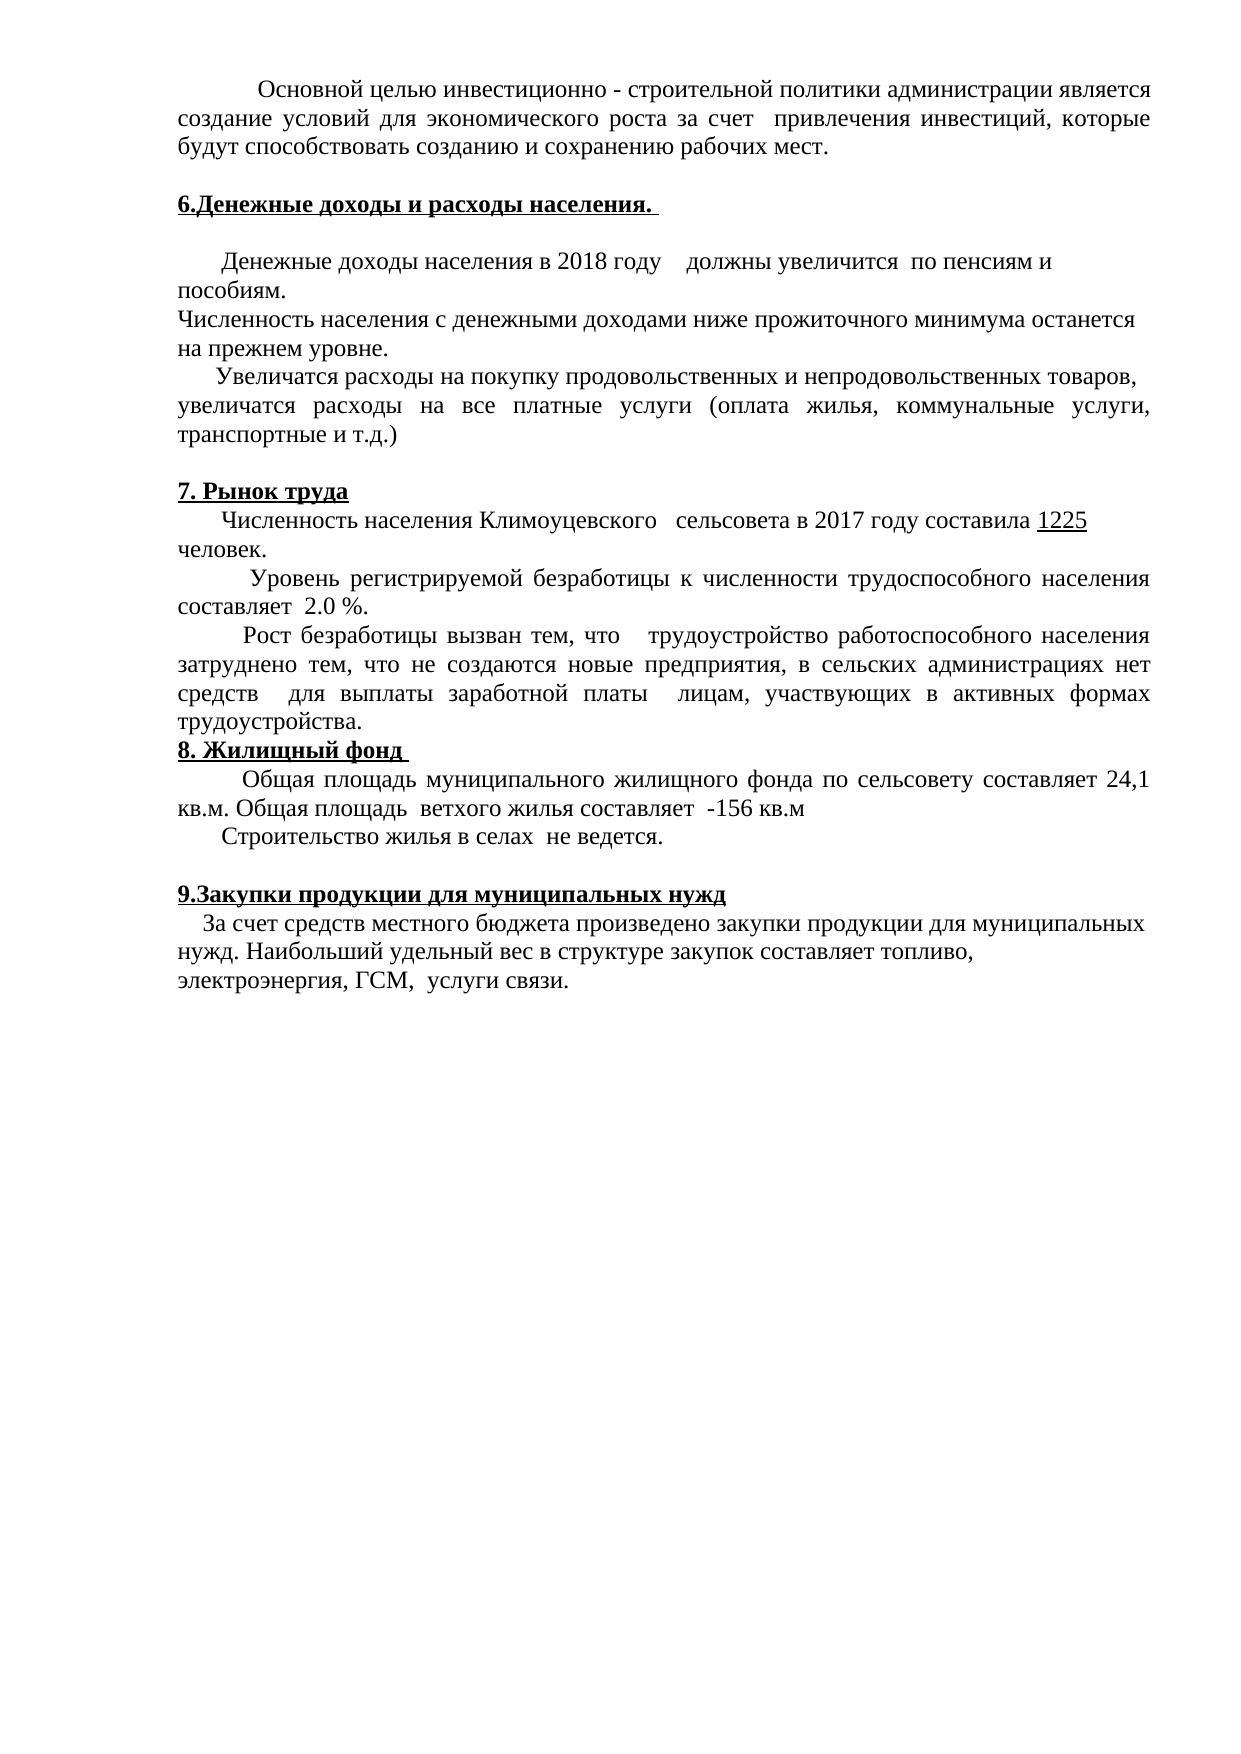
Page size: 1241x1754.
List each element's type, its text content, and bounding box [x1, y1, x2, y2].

text Строительство жилья в селах не ведется. [177, 821, 1152, 850]
text Основной целью инвестиционно - строительной политики администрации является создание условий для экономического роста за счет привлечения инвестиций, которые будут способствовать созданию и сохранению рабочих мест. [177, 74, 1152, 160]
text 8. Жилищный фонд [177, 735, 1152, 764]
text 6.Денежные доходы и расходы населения. [177, 189, 1152, 218]
text Увеличатся расходы на покупку продовольственных и непродовольственных товаров, [177, 361, 1152, 390]
text Численность населения Климоуцевского сельсовета в 2017 году составила 1225 человек. [177, 505, 1152, 563]
text Денежные доходы населения в 2018 году должны увеличится по пенсиям и пособиям. [177, 246, 1152, 304]
text Численность населения с денежными доходами ниже прожиточного минимума останется на прежнем уровне. [177, 304, 1152, 361]
text увеличатся расходы на все платные услуги (оплата жилья, коммунальные услуги, транспортные и т.д.) [177, 390, 1152, 448]
text 7. Рынок труда [177, 476, 1152, 505]
text Рост безработицы вызван тем, что трудоустройство работоспособного населения затруднено тем, что не создаются новые предприятия, в сельских администрациях нет средств для выплаты заработной платы лицам, участвующих в активных формах трудоустройства. [177, 620, 1152, 735]
text Общая площадь муниципального жилищного фонда по сельсовету составляет 24,1 кв.м. Общая площадь ветхого жилья составляет -156 кв.м [177, 764, 1152, 821]
text За счет средств местного бюджета произведено закупки продукции для муниципальных нужд. Наибольший удельный вес в структуре закупок составляет топливо, электроэнергия, ГСМ, услуги связи. [177, 908, 1152, 994]
text Уровень регистрируемой безработицы к численности трудоспособного населения составляет 2.0 %. [177, 563, 1152, 620]
text 9.Закупки продукции для муниципальных нужд [177, 879, 1152, 908]
